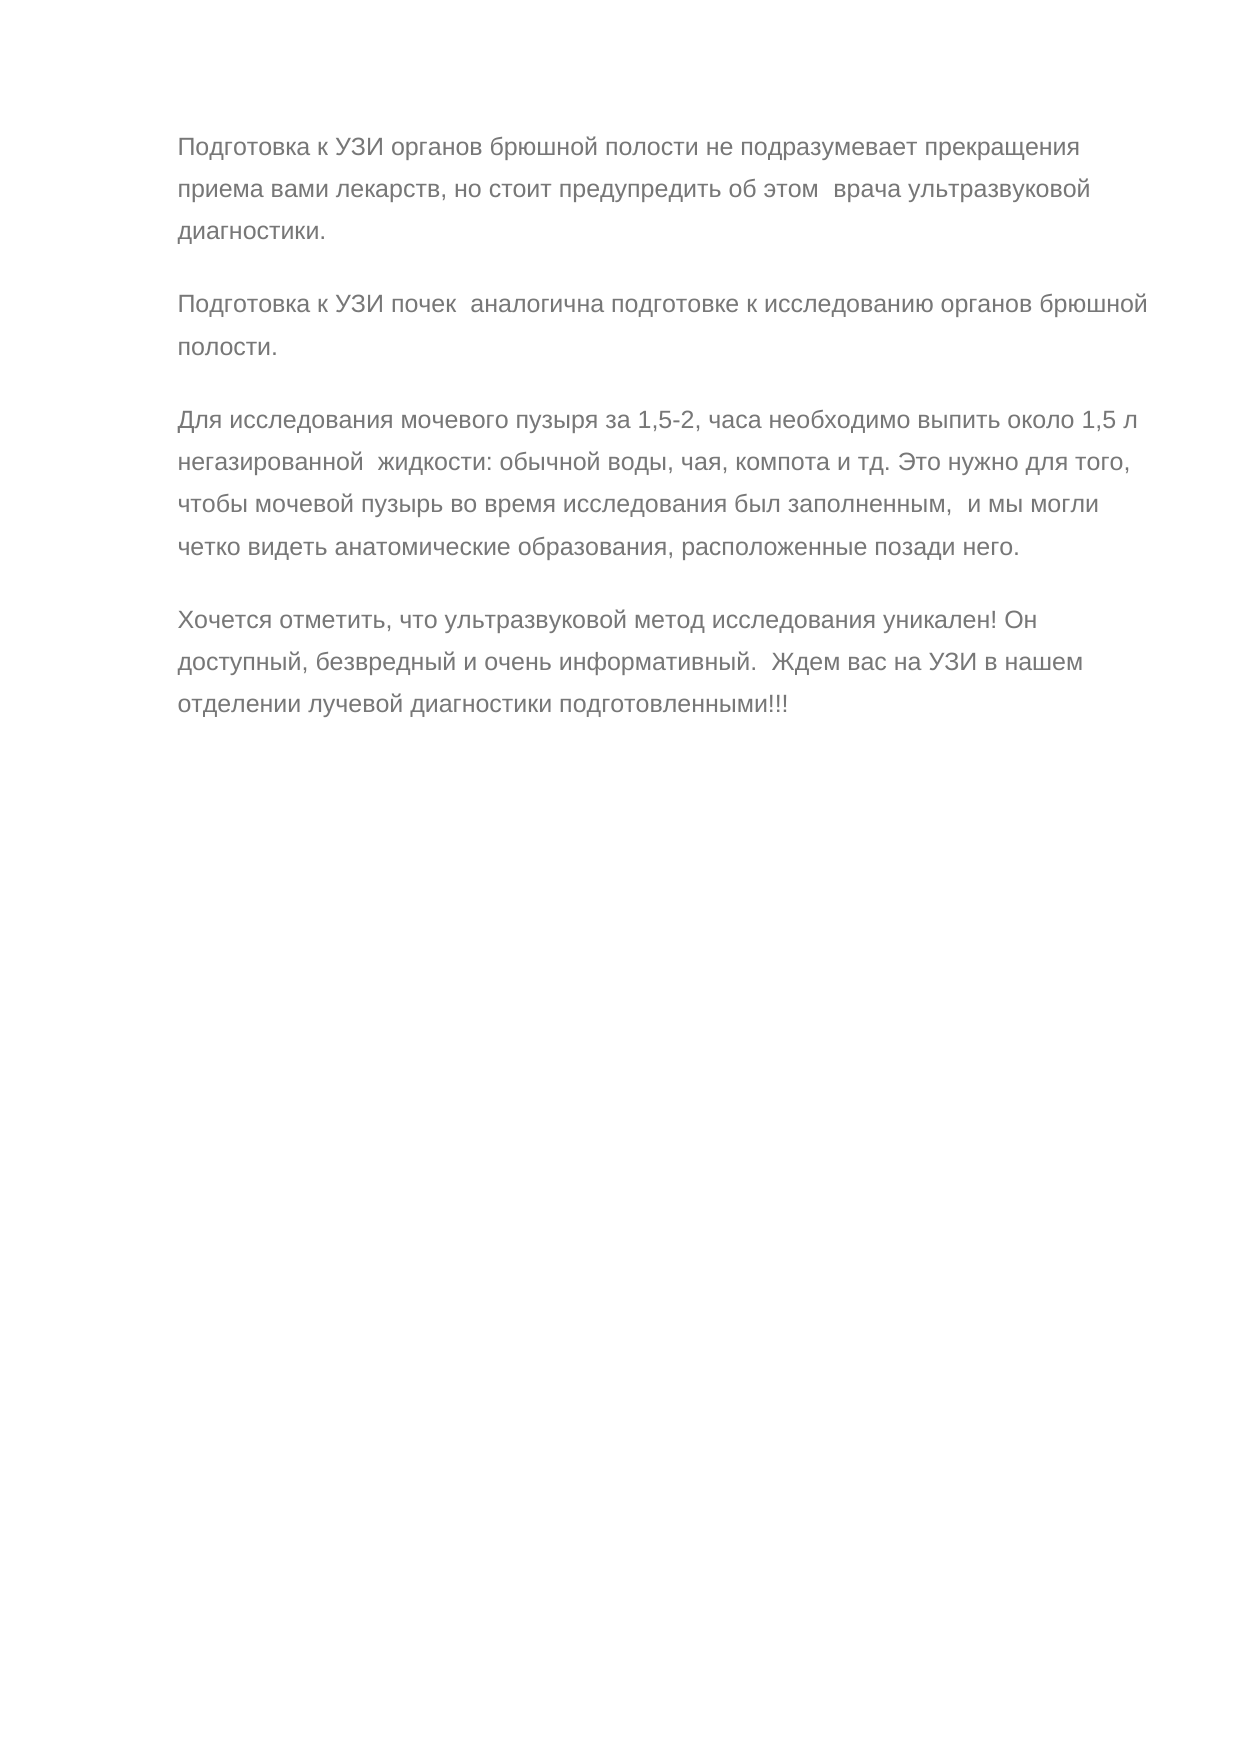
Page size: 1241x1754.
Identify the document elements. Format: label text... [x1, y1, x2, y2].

text Подготовка к УЗИ органов брюшной полости не подразумевает прекращения приема вами лекарств, но стоит предупредить об этом врача ультразвуковой диагностики. [177, 118, 1152, 245]
text Подготовка к УЗИ почек аналогична подготовке к исследованию органов брюшной полости. [177, 276, 1152, 360]
text Хочется отметить, что ультразвуковой метод исследования уникален! Он доступный, безвредный и очень информативный. Ждем вас на УЗИ в нашем отделении лучевой диагностики подготовленными!!! [177, 592, 1152, 718]
text Для исследования мочевого пузыря за 1,5-2, часа необходимо выпить около 1,5 л негазированной жидкости: обычной воды, чая, компота и тд. Это нужно для того, чтобы мочевой пузырь во время исследования был заполненным, и мы могли четко видеть анатомические образования, расположенные позади него. [177, 392, 1152, 560]
